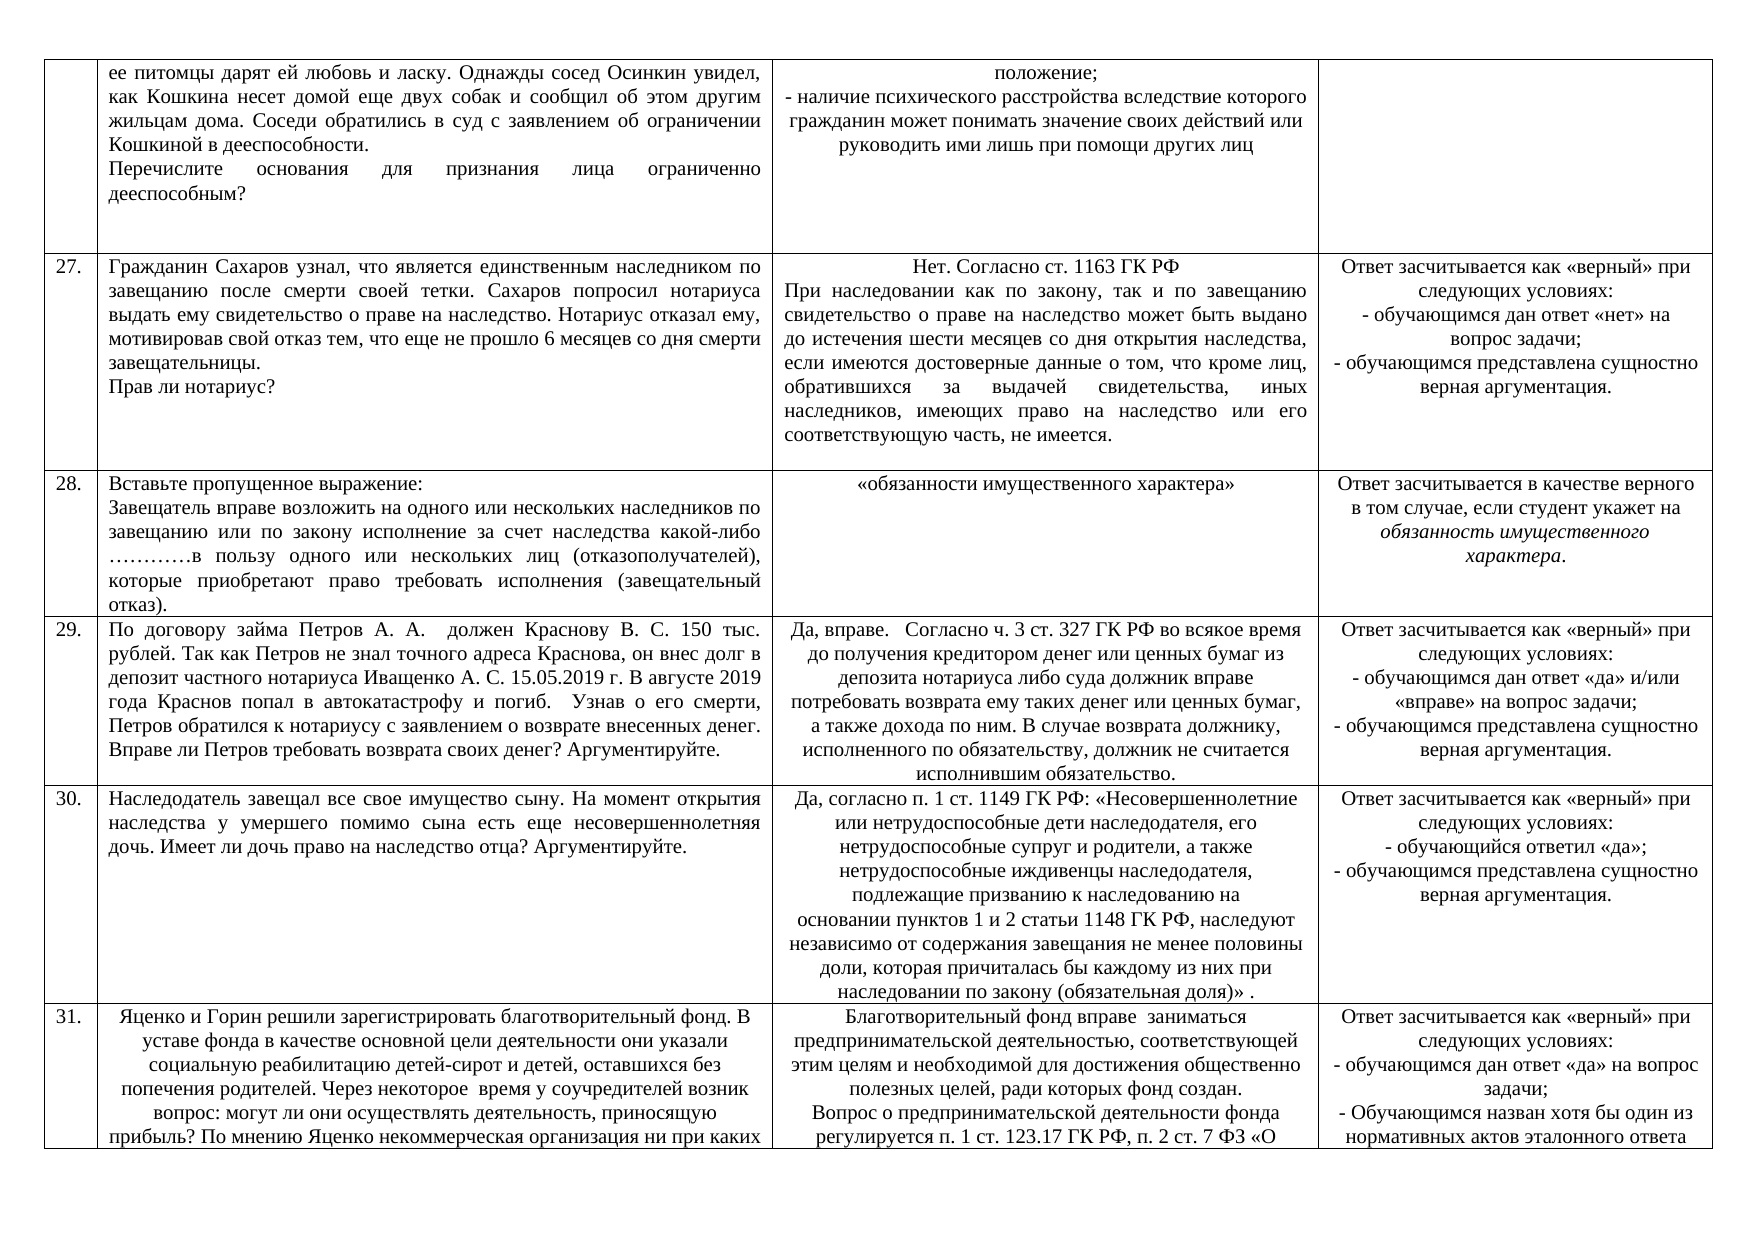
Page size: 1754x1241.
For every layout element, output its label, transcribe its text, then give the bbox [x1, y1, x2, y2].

table_cell [45, 786, 97, 1003]
table_cell Вставьте пропущенное выражение: Завещатель вправе возложить на одного или нескольких наследников по завещанию или по закону исполнение за счет наследства какой-либо …………в пользу одного или нескольких лиц (отказополучателей), которые приобретают право требовать исполнения (завещательный отказ). [98, 471, 772, 616]
table_cell Да, согласно п. 1 ст. 1149 ГК РФ: «Несовершеннолетние или нетрудоспособные дети наследодателя, его нетрудоспособные супруг и родители, а также нетрудоспособные иждивенцы наследодателя, подлежащие призванию к наследованию на основании пунктов 1 и 2 статьи 1148 ГК РФ, наследуют независимо от содержания завещания не менее половины доли, которая причиталась бы каждому из них при наследовании по закону (обязательная доля)» . [773, 786, 1318, 1003]
table_cell Гражданин Сахаров узнал, что является единственным наследником по завещанию после смерти своей тетки. Сахаров попросил нотариуса выдать ему свидетельство о праве на наследство. Нотариус отказал ему, мотивировав свой отказ тем, что еще не прошло 6 месяцев со дня смерти завещательницы. Прав ли нотариус? [98, 254, 772, 470]
table_cell Ответ засчитывается как «верный» при следующих условиях: - обучающийся ответил «да»; - обучающимся представлена сущностно верная аргументация. [1319, 786, 1712, 1003]
table_cell Ответ засчитывается как «верный» при следующих условиях: - обучающимся дан ответ «нет» на вопрос задачи; - обучающимся представлена сущностно верная аргументация. [1319, 254, 1712, 470]
table_cell [45, 617, 97, 785]
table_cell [1319, 60, 1712, 253]
table_cell Ответ засчитывается в качестве верного в том случае, если студент укажет на обязанность имущественного характера. [1319, 471, 1712, 616]
table_cell [45, 60, 97, 253]
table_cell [1319, 1004, 1712, 1148]
table_cell [45, 254, 97, 470]
table_cell Ответ засчитывается как «верный» при следующих условиях: - обучающимся дан ответ «да» и/или «вправе» на вопрос задачи; - обучающимся представлена сущностно верная аргументация. [1319, 617, 1712, 785]
table_cell По договору займа Петров А. А. должен Краснову В. С. 150 тыс. рублей. Так как Петров не знал точного адреса Краснова, он внес долг в депозит частного нотариуса Иващенко А. С. 15.05.2019 г. В августе 2019 года Краснов попал в автокатастрофу и погиб. Узнав о его смерти, Петров обратился к нотариусу с заявлением о возврате внесенных денег. Вправе ли Петров требовать возврата своих денег? Аргументируйте. [98, 617, 772, 785]
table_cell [773, 1004, 1318, 1148]
table_cell Да, вправе. Согласно ч. 3 ст. 327 ГК РФ во всякое время до получения кредитором денег или ценных бумаг из депозита нотариуса либо суда должник вправе потребовать возврата ему таких денег или ценных бумаг, а также дохода по ним. В случае возврата должнику, исполненного по обязательству, должник не считается исполнившим обязательство. [773, 617, 1318, 785]
table_cell Наследодатель завещал все свое имущество сыну. На момент открытия наследства у умершего помимо сына есть еще несовершеннолетняя дочь. Имеет ли дочь право на наследство отца? Аргументируйте. [98, 786, 772, 1003]
table_cell [45, 1004, 97, 1148]
table_cell [45, 471, 97, 616]
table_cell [98, 1004, 772, 1148]
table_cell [98, 60, 772, 253]
table_cell Нет. Согласно ст. 1163 ГК РФ При наследовании как по закону, так и по завещанию свидетельство о праве на наследство может быть выдано до истечения шести месяцев со дня открытия наследства, если имеются достоверные данные о том, что кроме лиц, обратившихся за выдачей свидетельства, иных наследников, имеющих право на наследство или его соответствующую часть, не имеется. [773, 254, 1318, 470]
table_cell «обязанности имущественного характера» [773, 471, 1318, 616]
